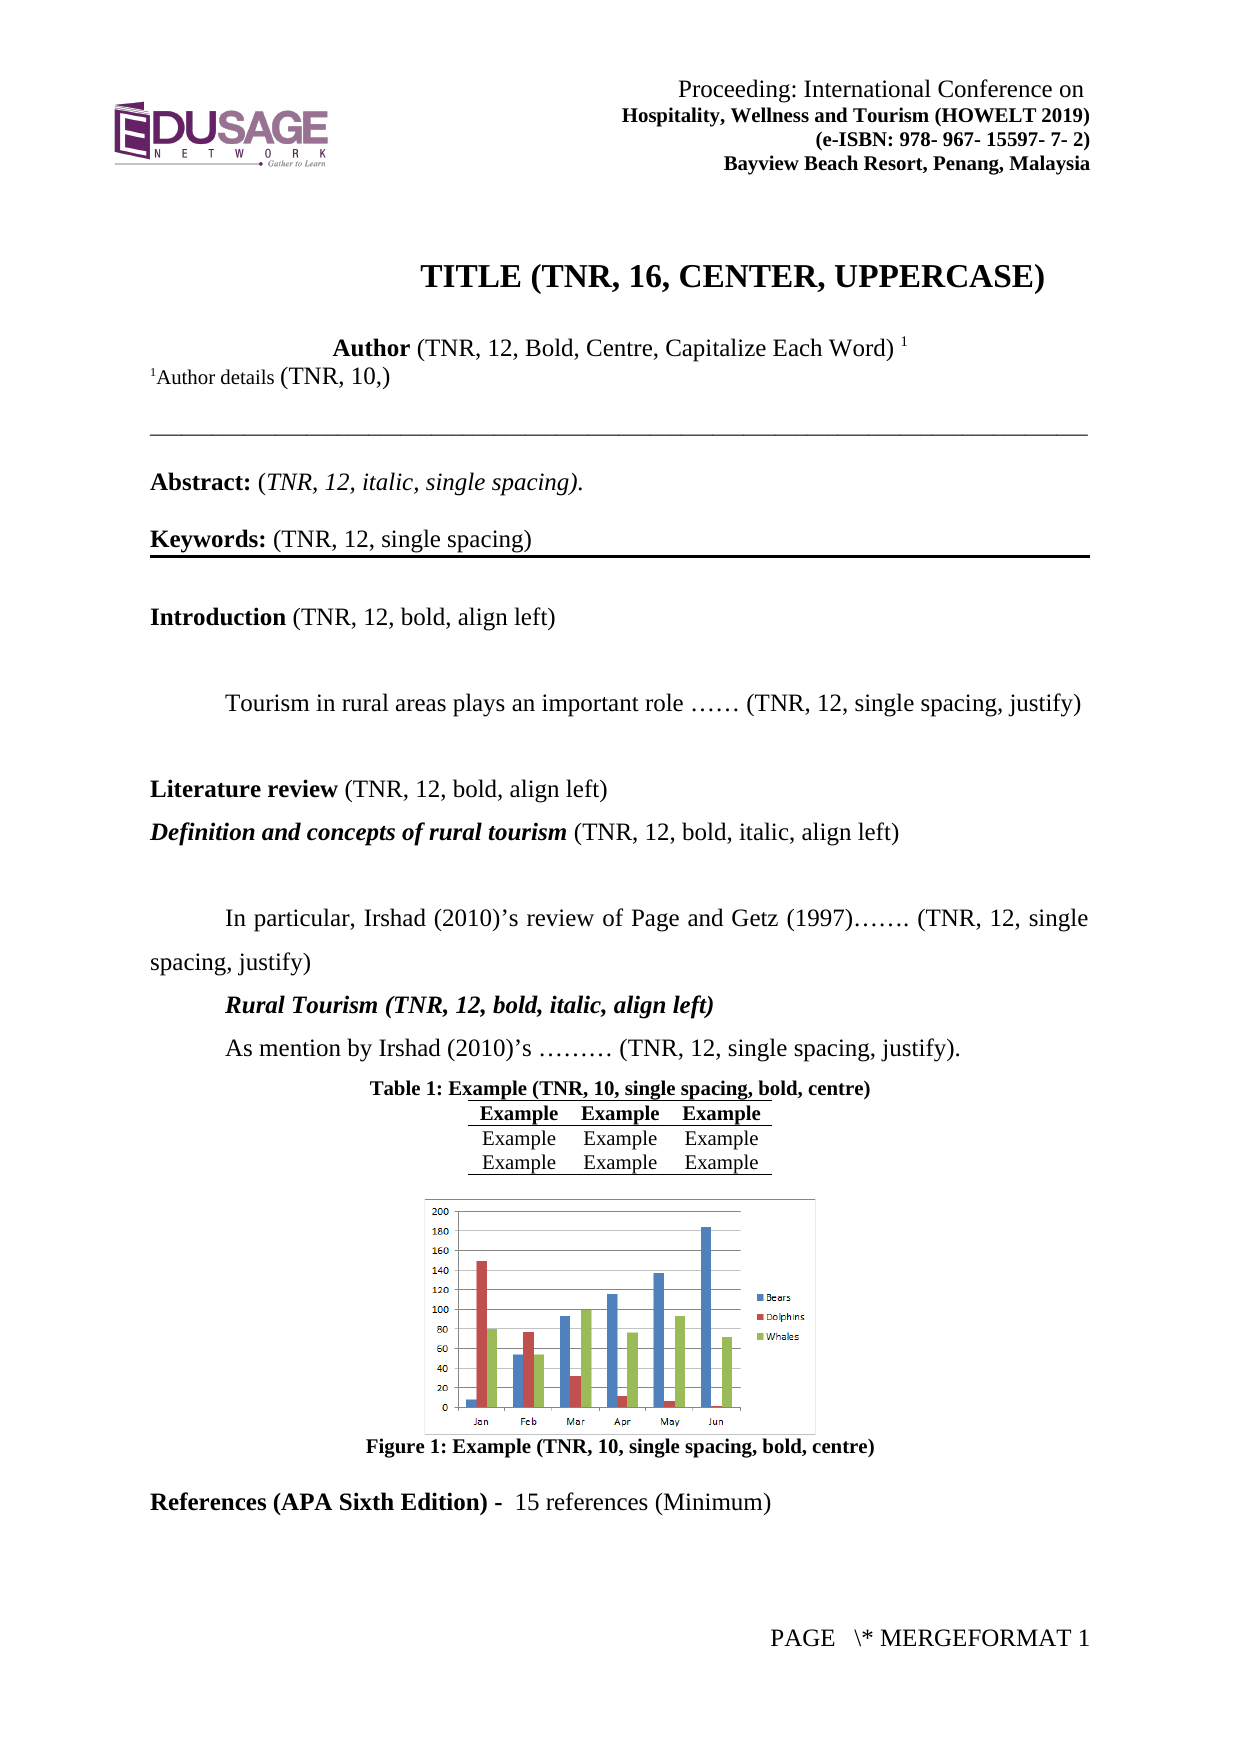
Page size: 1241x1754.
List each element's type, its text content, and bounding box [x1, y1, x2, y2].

text 1Author details (TNR, 10,) [150, 361, 1090, 390]
text Definition and concepts of rural tourism (TNR, 12, bold, italic, align left) [150, 817, 1090, 846]
picture [424, 1199, 816, 1435]
table_cell Example [671, 1150, 772, 1174]
table_cell Example [468, 1126, 569, 1150]
table_header Example [671, 1101, 772, 1125]
text __________________________________________________________________________________________ [150, 414, 1090, 438]
text References (APA Sixth Edition) - 15 references (Minimum) [150, 1487, 1090, 1516]
text Literature review (TNR, 12, bold, align left) [150, 774, 1090, 803]
text Abstract: (TNR, 12, italic, single spacing). [150, 467, 1090, 496]
text Tourism in rural areas plays an important role …… (TNR, 12, single spacing, justify) [150, 688, 1090, 717]
picture [85, 0, 357, 272]
text Rural Tourism (TNR, 12, bold, italic, align left) [150, 990, 1090, 1018]
text Figure 1: Example (TNR, 10, single spacing, bold, centre) [150, 1434, 1090, 1458]
table_cell Example [671, 1126, 772, 1150]
text Introduction (TNR, 12, bold, align left) [150, 602, 1090, 630]
text Keywords: (TNR, 12, single spacing) [150, 524, 1090, 555]
table_cell Example [570, 1126, 671, 1150]
text Table 1: Example (TNR, 10, single spacing, bold, centre) [150, 1076, 1090, 1100]
text TITLE (TNR, 16, CENTER, UPPERCASE) [150, 256, 1090, 294]
table_cell Example [468, 1150, 569, 1174]
table_header Example [570, 1101, 671, 1125]
text In particular, Irshad (2010)’s review of Page and Getz (1997)……. (TNR, 12, single spacing, justify) [150, 903, 1090, 975]
text Author (TNR, 12, Bold, Centre, Capitalize Each Word) 1 [150, 333, 1090, 361]
text As mention by Irshad (2010)’s ……… (TNR, 12, single spacing, justify). [150, 1033, 1090, 1062]
table_header Example [468, 1101, 569, 1125]
table_cell Example [570, 1150, 671, 1174]
